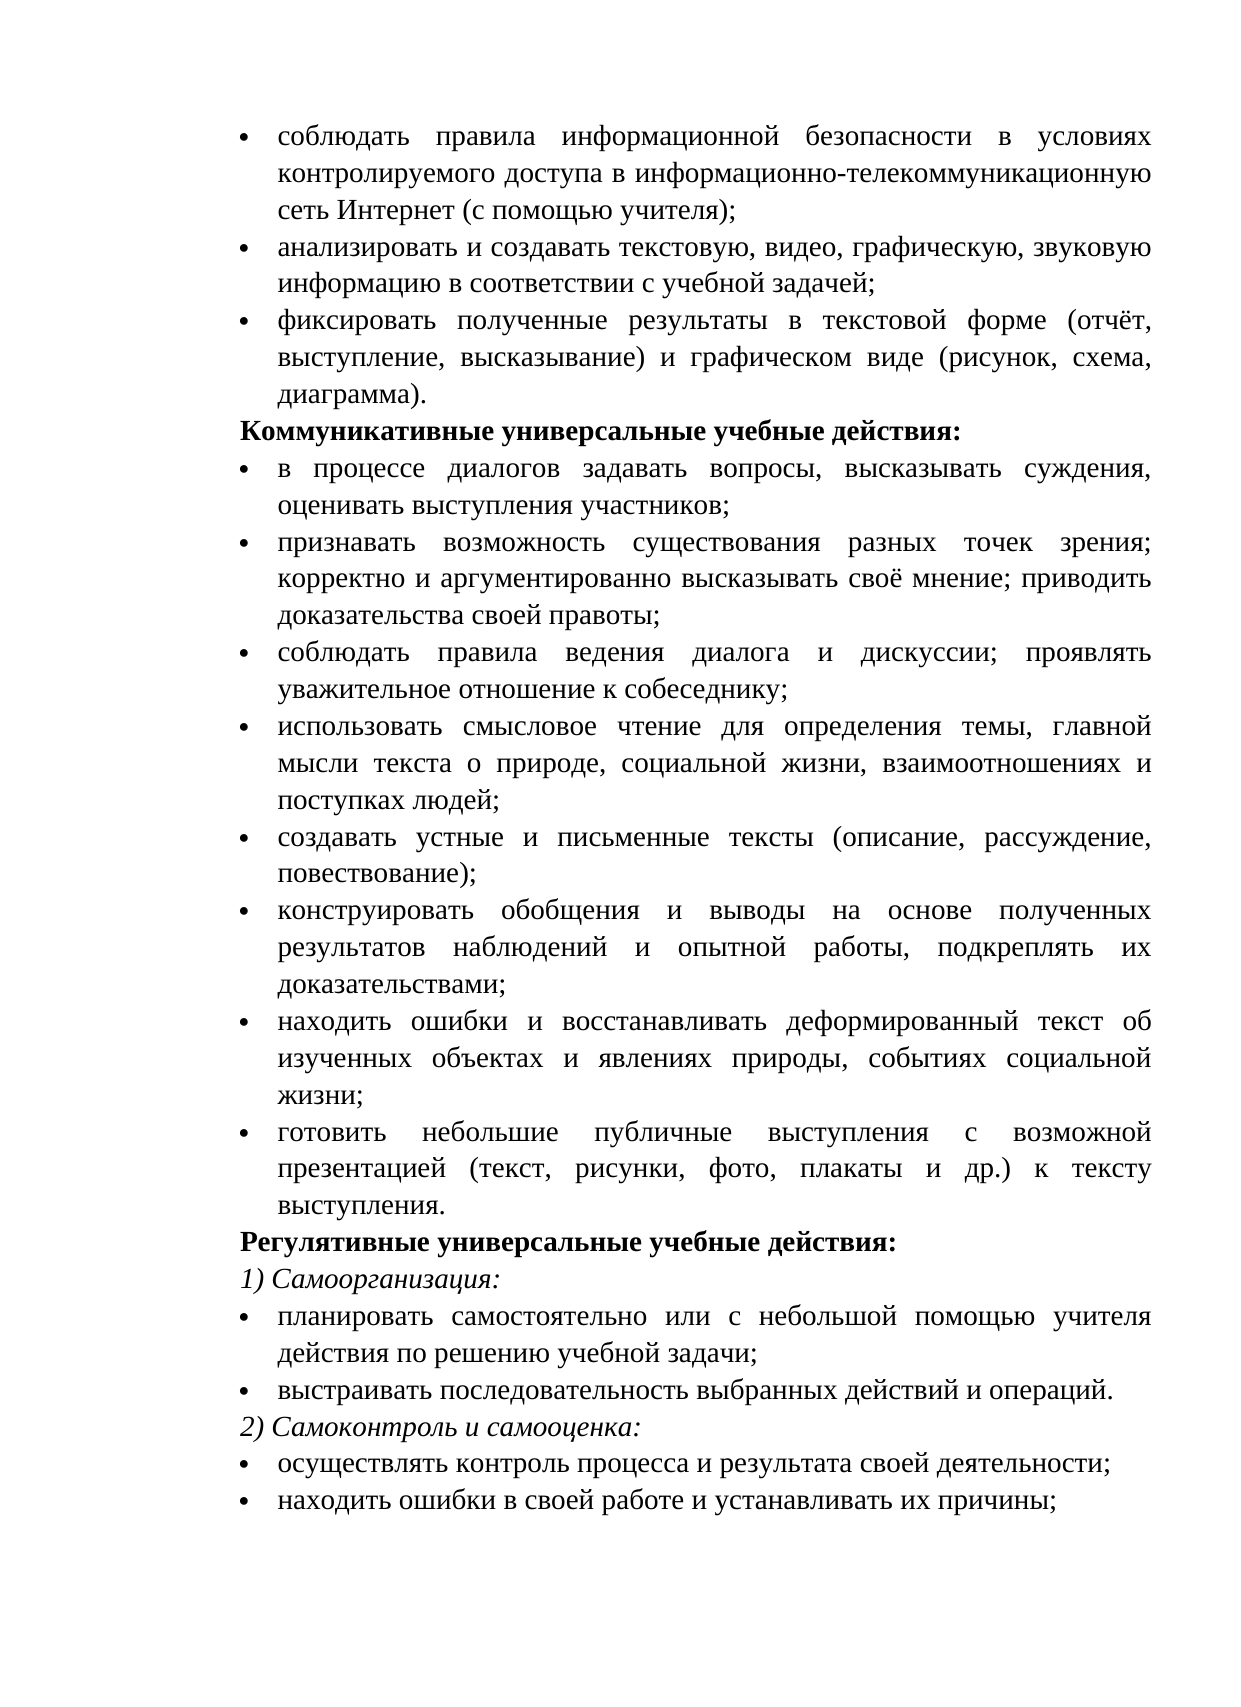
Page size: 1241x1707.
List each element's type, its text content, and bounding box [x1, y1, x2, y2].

list планировать самостоятельно или с небольшой помощью учителя действия по решению учебной задачи; [240, 1298, 1152, 1368]
list соблюдать правила информационной безопасности в условиях контролируемого доступа в информационно-телекоммуникационную сеть Интернет (с помощью учителя); [240, 118, 1152, 225]
list анализировать и создавать текстовую, видео, графическую, звуковую информацию в соответствии с учебной задачей; [240, 229, 1152, 299]
list фиксировать полученные результаты в текстовой форме (отчёт, выступление, высказывание) и графическом виде (рисунок, схема, диаграмма). [240, 302, 1152, 410]
text 2) Самоконтроль и самооценка: [177, 1409, 1152, 1442]
list использовать смысловое чтение для определения темы, главной мысли текста о природе, социальной жизни, взаимоотношениях и поступках людей; [240, 708, 1152, 815]
text Коммуникативные универсальные учебные действия: [177, 413, 1152, 447]
list готовить небольшие публичные выступления с возможной презентацией (текст, рисунки, фото, плакаты и др.) к тексту выступления. [240, 1114, 1152, 1221]
list осуществлять контроль процесса и результата своей деятельности; [240, 1446, 1152, 1479]
list соблюдать правила ведения диалога и дискуссии; проявлять уважительное отношение к собеседнику; [240, 634, 1152, 705]
list выстраивать последовательность выбранных действий и операций. [240, 1372, 1152, 1405]
text Регулятивные универсальные учебные действия: [177, 1224, 1152, 1258]
list в процессе диалогов задавать вопросы, высказывать суждения, оценивать выступления участников; [240, 450, 1152, 520]
text 1) Самоорганизация: [177, 1261, 1152, 1295]
list признавать возможность существования разных точек зрения; корректно и аргументированно высказывать своё мнение; приводить доказательства своей правоты; [240, 524, 1152, 631]
list находить ошибки в своей работе и устанавливать их причины; [240, 1482, 1152, 1516]
list создавать устные и письменные тексты (описание, рассуждение, повествование); [240, 819, 1152, 889]
list находить ошибки и восстанавливать деформированный текст об изученных объектах и явлениях природы, событиях социальной жизни; [240, 1003, 1152, 1110]
list конструировать обобщения и выводы на основе полученных результатов наблюдений и опытной работы, подкреплять их доказательствами; [240, 892, 1152, 1000]
